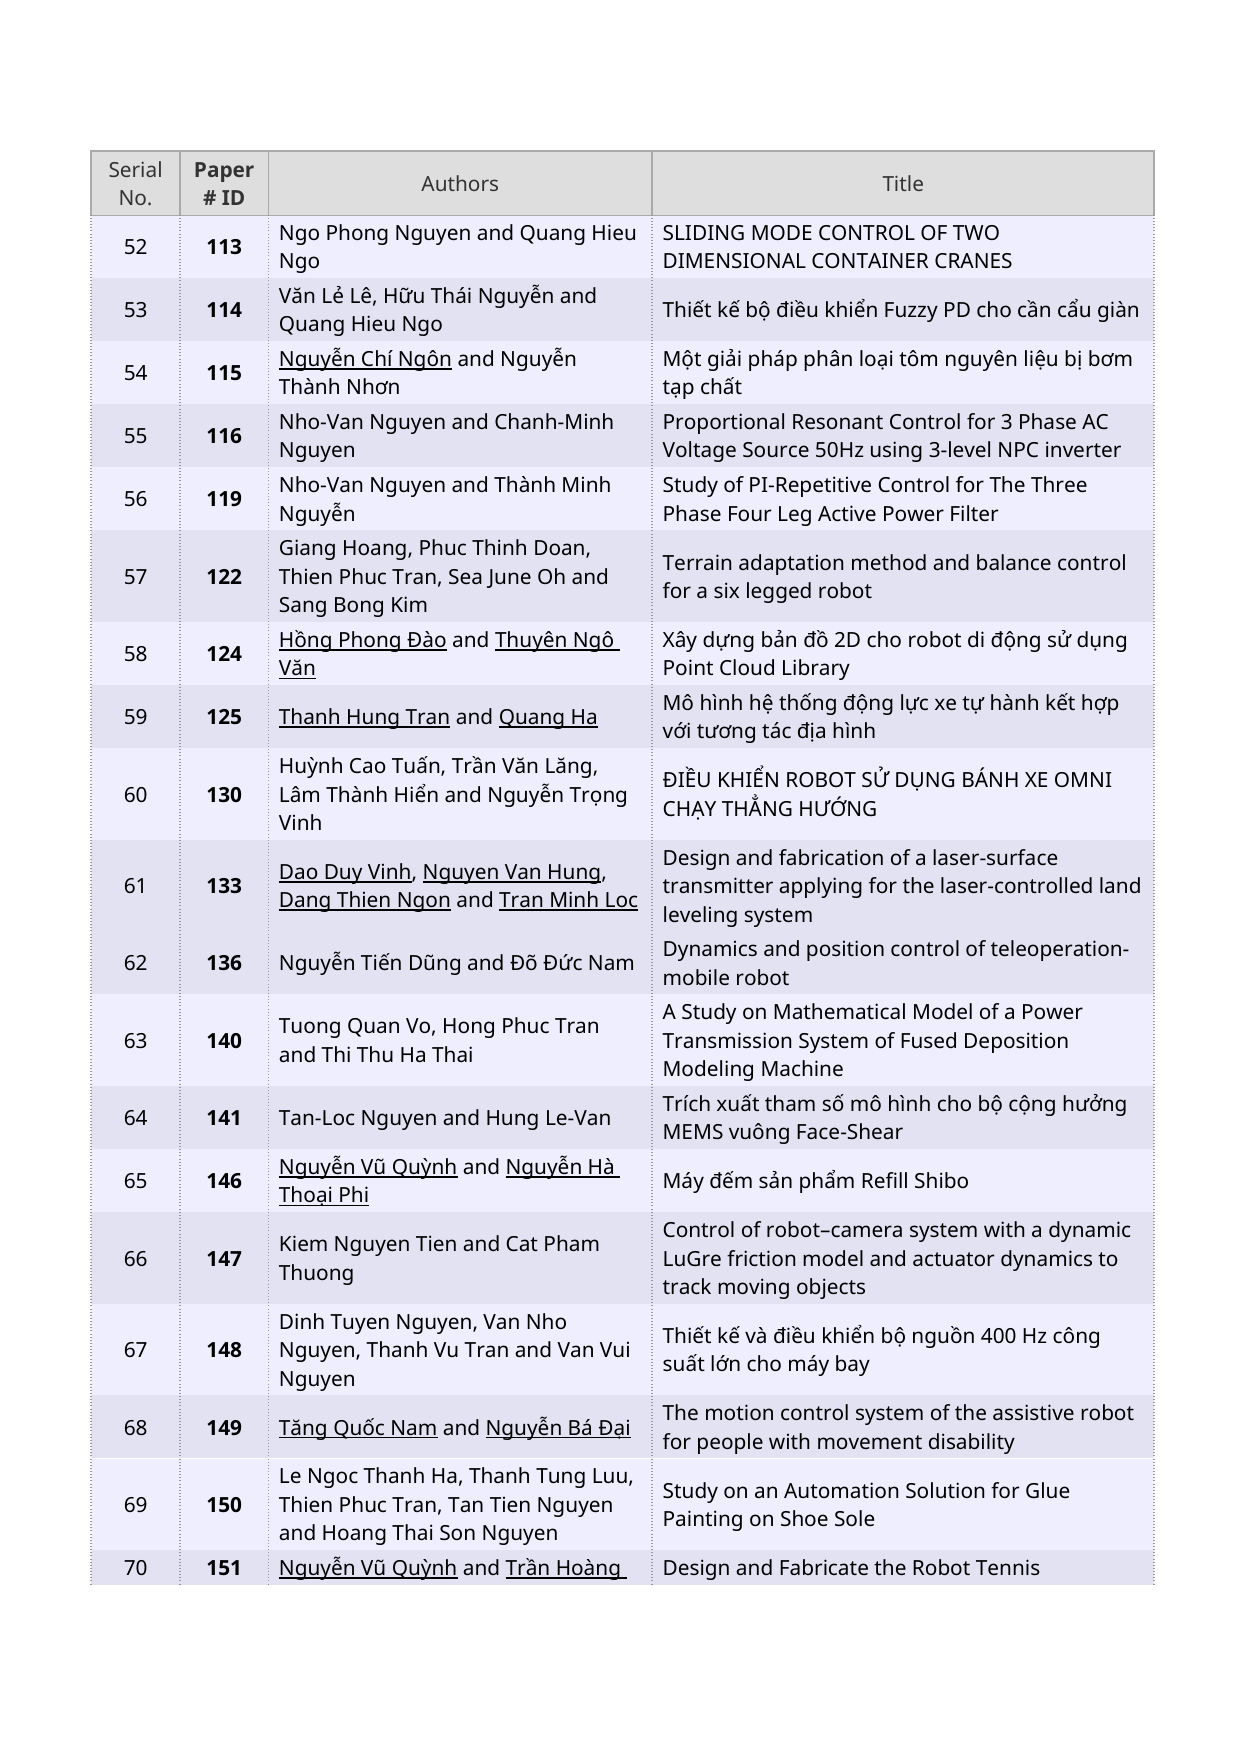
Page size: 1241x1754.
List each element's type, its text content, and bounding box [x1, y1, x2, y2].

table_cell Nho-Van Nguyen and Chanh-Minh Nguyen [268, 404, 652, 467]
table_cell 68 [91, 1395, 180, 1458]
table_cell 146 [180, 1149, 268, 1212]
table_cell 69 [91, 1459, 180, 1550]
table_cell Trích xuất tham số mô hình cho bộ cộng hưởng MEMS vuông Face-Shear [652, 1086, 1154, 1149]
table_cell 55 [91, 404, 180, 467]
table_cell 130 [180, 748, 268, 840]
table_cell Dynamics and position control of teleoperation-mobile robot [652, 931, 1154, 994]
table_cell Thanh Hung Tran and Quang Ha [268, 685, 652, 748]
table_cell Nguyễn Tiến Dũng and Đõ Đức Nam [268, 931, 652, 994]
table_cell 133 [180, 840, 268, 931]
table_cell Control of robot–camera system with a dynamic LuGre friction model and actuator dynamics to track moving objects [652, 1212, 1154, 1304]
table_cell 140 [180, 994, 268, 1086]
table_cell 60 [91, 748, 180, 840]
table_cell Nguyễn Vũ Quỳnh and Nguyễn Hà Thoại Phi [268, 1149, 652, 1212]
table_cell A Study on Mathematical Model of a Power Transmission System of Fused Deposition Modeling Machine [652, 994, 1154, 1086]
table_cell 148 [180, 1304, 268, 1395]
table_cell Xây dựng bản đồ 2D cho robot di động sử dụng Point Cloud Library [652, 622, 1154, 685]
table_cell 136 [180, 931, 268, 994]
table_cell Design and Fabricate the Robot Tennis [652, 1550, 1154, 1585]
table_cell 57 [91, 530, 180, 622]
table_cell ĐIỀU KHIỂN ROBOT SỬ DỤNG BÁNH XE OMNI CHẠY THẲNG HƯỚNG [652, 748, 1154, 840]
table_cell Nho-Van Nguyen and Thành Minh Nguyễn [268, 467, 652, 530]
table_header Paper # ID [181, 152, 268, 215]
table_cell 66 [91, 1212, 180, 1304]
table_cell Tăng Quốc Nam and Nguyễn Bá Đại [268, 1395, 652, 1458]
table_cell Dinh Tuyen Nguyen, Van Nho Nguyen, Thanh Vu Tran and Van Vui Nguyen [268, 1304, 652, 1395]
table_header Title [653, 152, 1153, 215]
table_cell Hồng Phong Đào and Thuyên Ngô Văn [268, 622, 652, 685]
table_cell 63 [91, 994, 180, 1086]
table_cell Ngo Phong Nguyen and Quang Hieu Ngo [268, 216, 652, 278]
table_cell Máy đếm sản phẩm Refill Shibo [652, 1149, 1154, 1212]
table_cell Tan-Loc Nguyen and Hung Le-Van [268, 1086, 652, 1149]
table_cell 62 [91, 931, 180, 994]
table_cell SLIDING MODE CONTROL OF TWO DIMENSIONAL CONTAINER CRANES [652, 216, 1154, 278]
table_cell 70 [91, 1550, 180, 1585]
table_cell Mô hình hệ thống động lực xe tự hành kết hợp với tương tác địa hình [652, 685, 1154, 748]
table_cell 149 [180, 1395, 268, 1458]
table_cell 150 [180, 1459, 268, 1550]
table_cell 54 [91, 341, 180, 404]
table_cell 147 [180, 1212, 268, 1304]
table_cell Nguyễn Chí Ngôn and Nguyễn Thành Nhơn [268, 341, 652, 404]
table_cell Dao Duy Vinh, Nguyen Van Hung, Dang Thien Ngon and Tran Minh Loc [268, 840, 652, 931]
table_cell Kiem Nguyen Tien and Cat Pham Thuong [268, 1212, 652, 1304]
table_cell 61 [91, 840, 180, 931]
table_cell 141 [180, 1086, 268, 1149]
table_cell 56 [91, 467, 180, 530]
table_cell 113 [180, 216, 268, 278]
table_header Serial No. [92, 152, 179, 215]
table_cell Proportional Resonant Control for 3 Phase AC Voltage Source 50Hz using 3-level NPC inverter [652, 404, 1154, 467]
table_cell 59 [91, 685, 180, 748]
table_cell Design and fabrication of a laser-surface transmitter applying for the laser-controlled land leveling system [652, 840, 1154, 931]
table_cell Le Ngoc Thanh Ha, Thanh Tung Luu, Thien Phuc Tran, Tan Tien Nguyen and Hoang Thai Son Nguyen [268, 1459, 652, 1550]
table_cell Một giải pháp phân loại tôm nguyên liệu bị bơm tạp chất [652, 341, 1154, 404]
table_cell The motion control system of the assistive robot for people with movement disability [652, 1395, 1154, 1458]
table_cell 64 [91, 1086, 180, 1149]
table_cell 65 [91, 1149, 180, 1212]
table_cell Thiết kế bộ điều khiển Fuzzy PD cho cần cẩu giàn [652, 278, 1154, 341]
table_cell 124 [180, 622, 268, 685]
table_cell Giang Hoang, Phuc Thinh Doan, Thien Phuc Tran, Sea June Oh and Sang Bong Kim [268, 530, 652, 622]
table_cell Văn Lẻ Lê, Hữu Thái Nguyễn and Quang Hieu Ngo [268, 278, 652, 341]
table_cell 67 [91, 1304, 180, 1395]
table_cell Huỳnh Cao Tuấn, Trần Văn Lăng, Lâm Thành Hiển and Nguyễn Trọng Vinh [268, 748, 652, 840]
table_cell 125 [180, 685, 268, 748]
table_cell 53 [91, 278, 180, 341]
table_cell 115 [180, 341, 268, 404]
table_cell 151 [180, 1550, 268, 1585]
table_cell Study of PI-Repetitive Control for The Three Phase Four Leg Active Power Filter [652, 467, 1154, 530]
table_cell Study on an Automation Solution for Glue Painting on Shoe Sole [652, 1459, 1154, 1550]
table_header Authors [269, 152, 651, 215]
table_cell 52 [91, 216, 180, 278]
table_cell 122 [180, 530, 268, 622]
table_cell 116 [180, 404, 268, 467]
table_cell Tuong Quan Vo, Hong Phuc Tran and Thi Thu Ha Thai [268, 994, 652, 1086]
table_cell Thiết kế và điều khiển bộ nguồn 400 Hz công suất lớn cho máy bay [652, 1304, 1154, 1395]
table_cell 58 [91, 622, 180, 685]
table_cell 114 [180, 278, 268, 341]
table_cell Terrain adaptation method and balance control for a six legged robot [652, 530, 1154, 622]
table_cell 119 [180, 467, 268, 530]
table_cell Nguyễn Vũ Quỳnh and Trần Hoàng Trung [268, 1550, 652, 1585]
